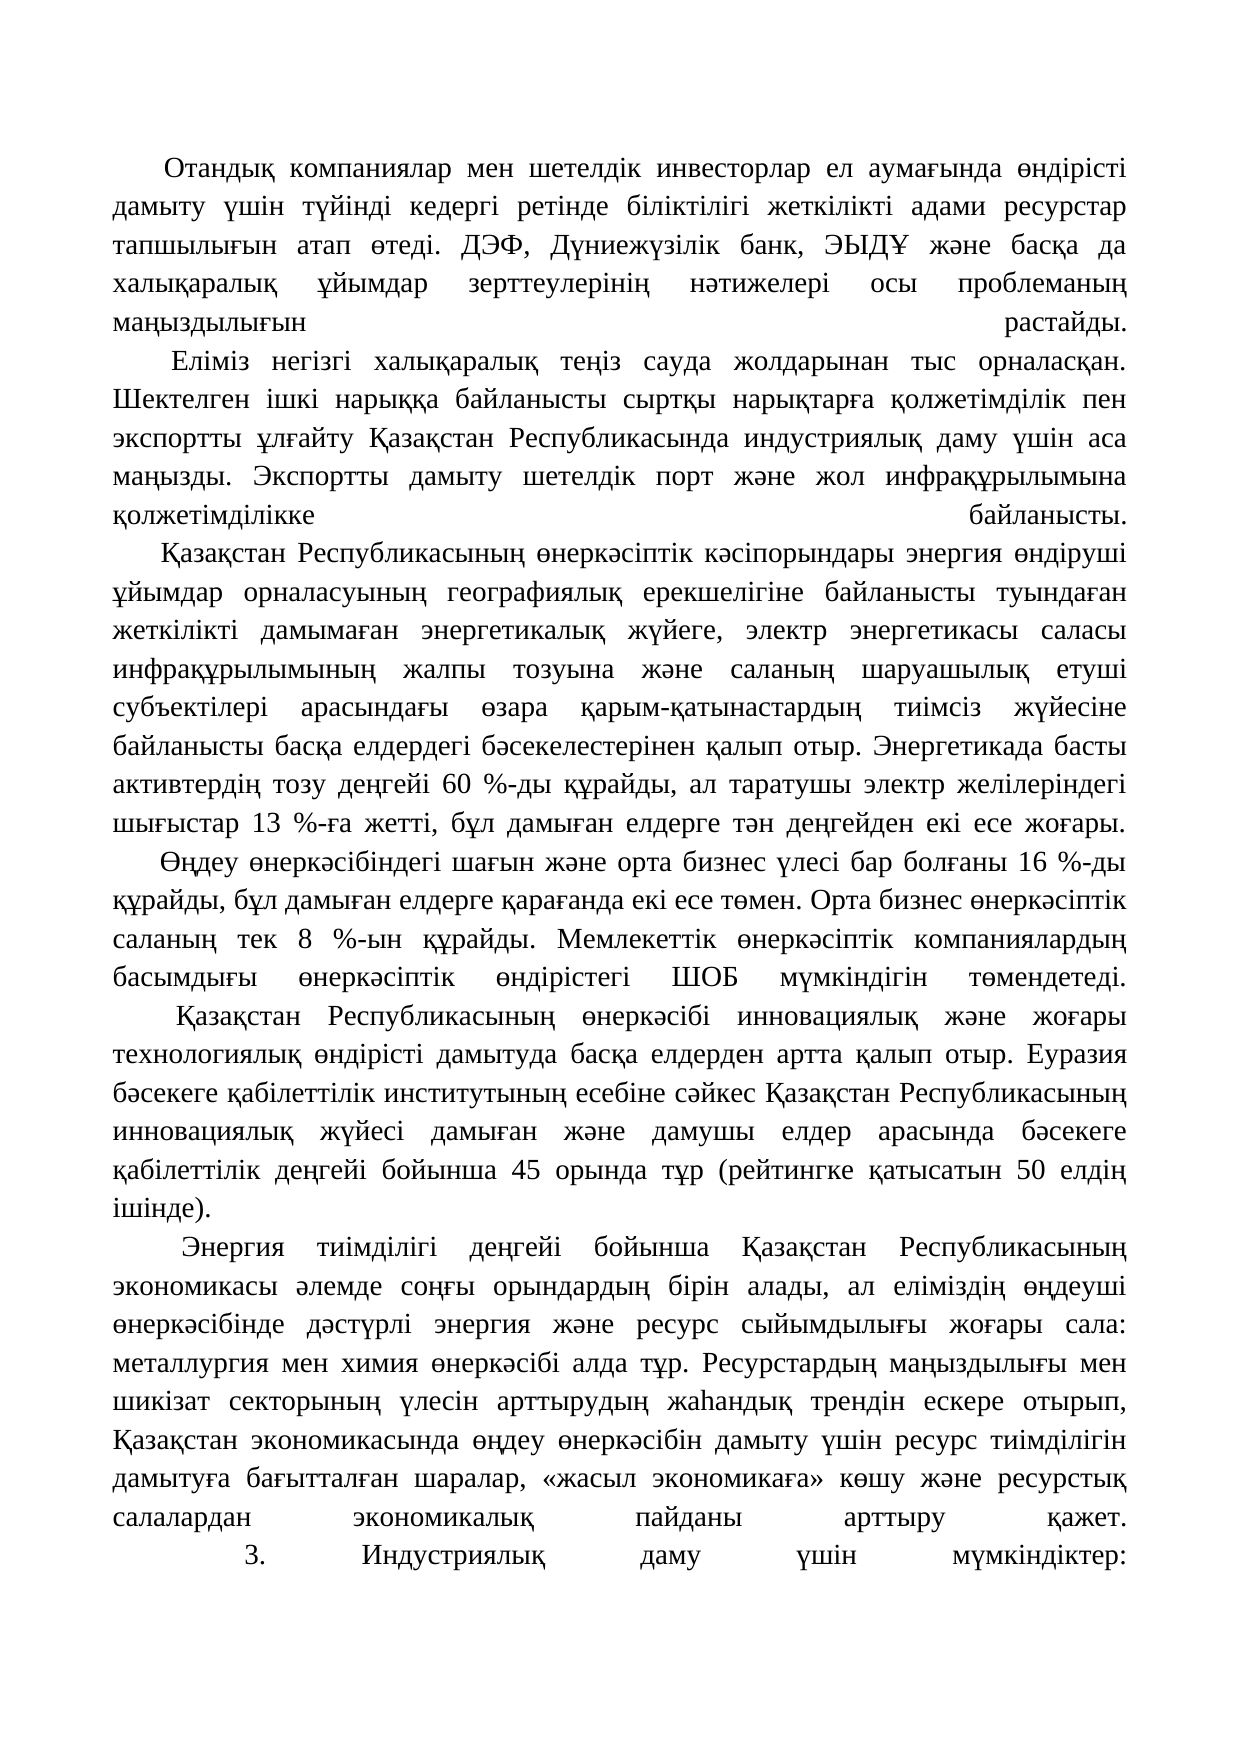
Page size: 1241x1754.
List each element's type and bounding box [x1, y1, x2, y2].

text [112, 150, 1128, 1571]
